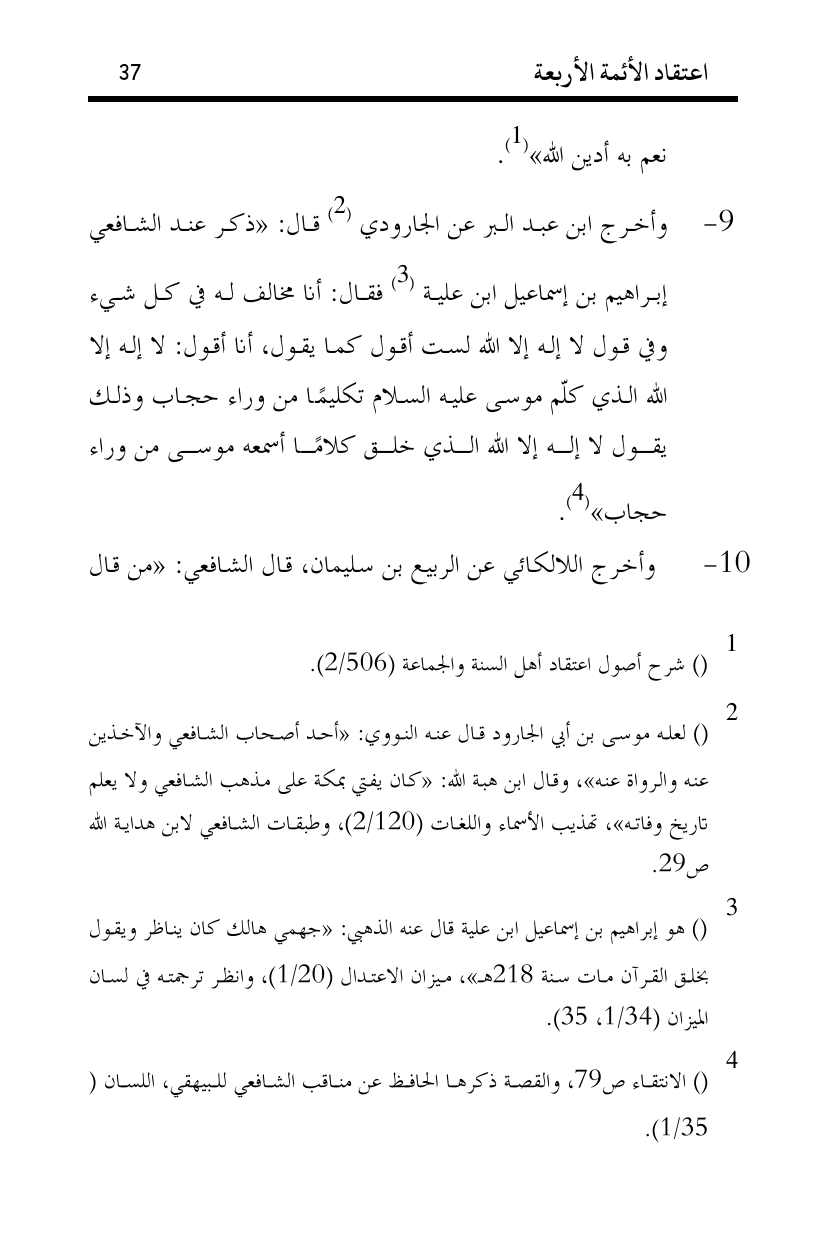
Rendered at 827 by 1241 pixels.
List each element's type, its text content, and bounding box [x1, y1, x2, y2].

list وأخرج ابن عبد البر عن الجارودي () قال: «ذكر عند الشافعي إبراهيم بن إسماعيل ابن علية () فقال: أنا مخالف له في كل شيء وفي قول لا إله إلا الله لست أقول كما يقول، أنا أقول: لا إله إلا الله الذي كلّم موسى عليه السلام تكليمًا من وراء حجاب وذلك يقول لا إله إلا الله الذي خلق كلامًا أسمعه موسى من وراء حجاب»(). [89, 184, 703, 541]
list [89, 115, 703, 184]
list وأخرج اللالكائي عن الربيع بن سليمان، قال الشافعي: «من قال القرآن مخلوق فهو كافر»(). [89, 541, 703, 591]
